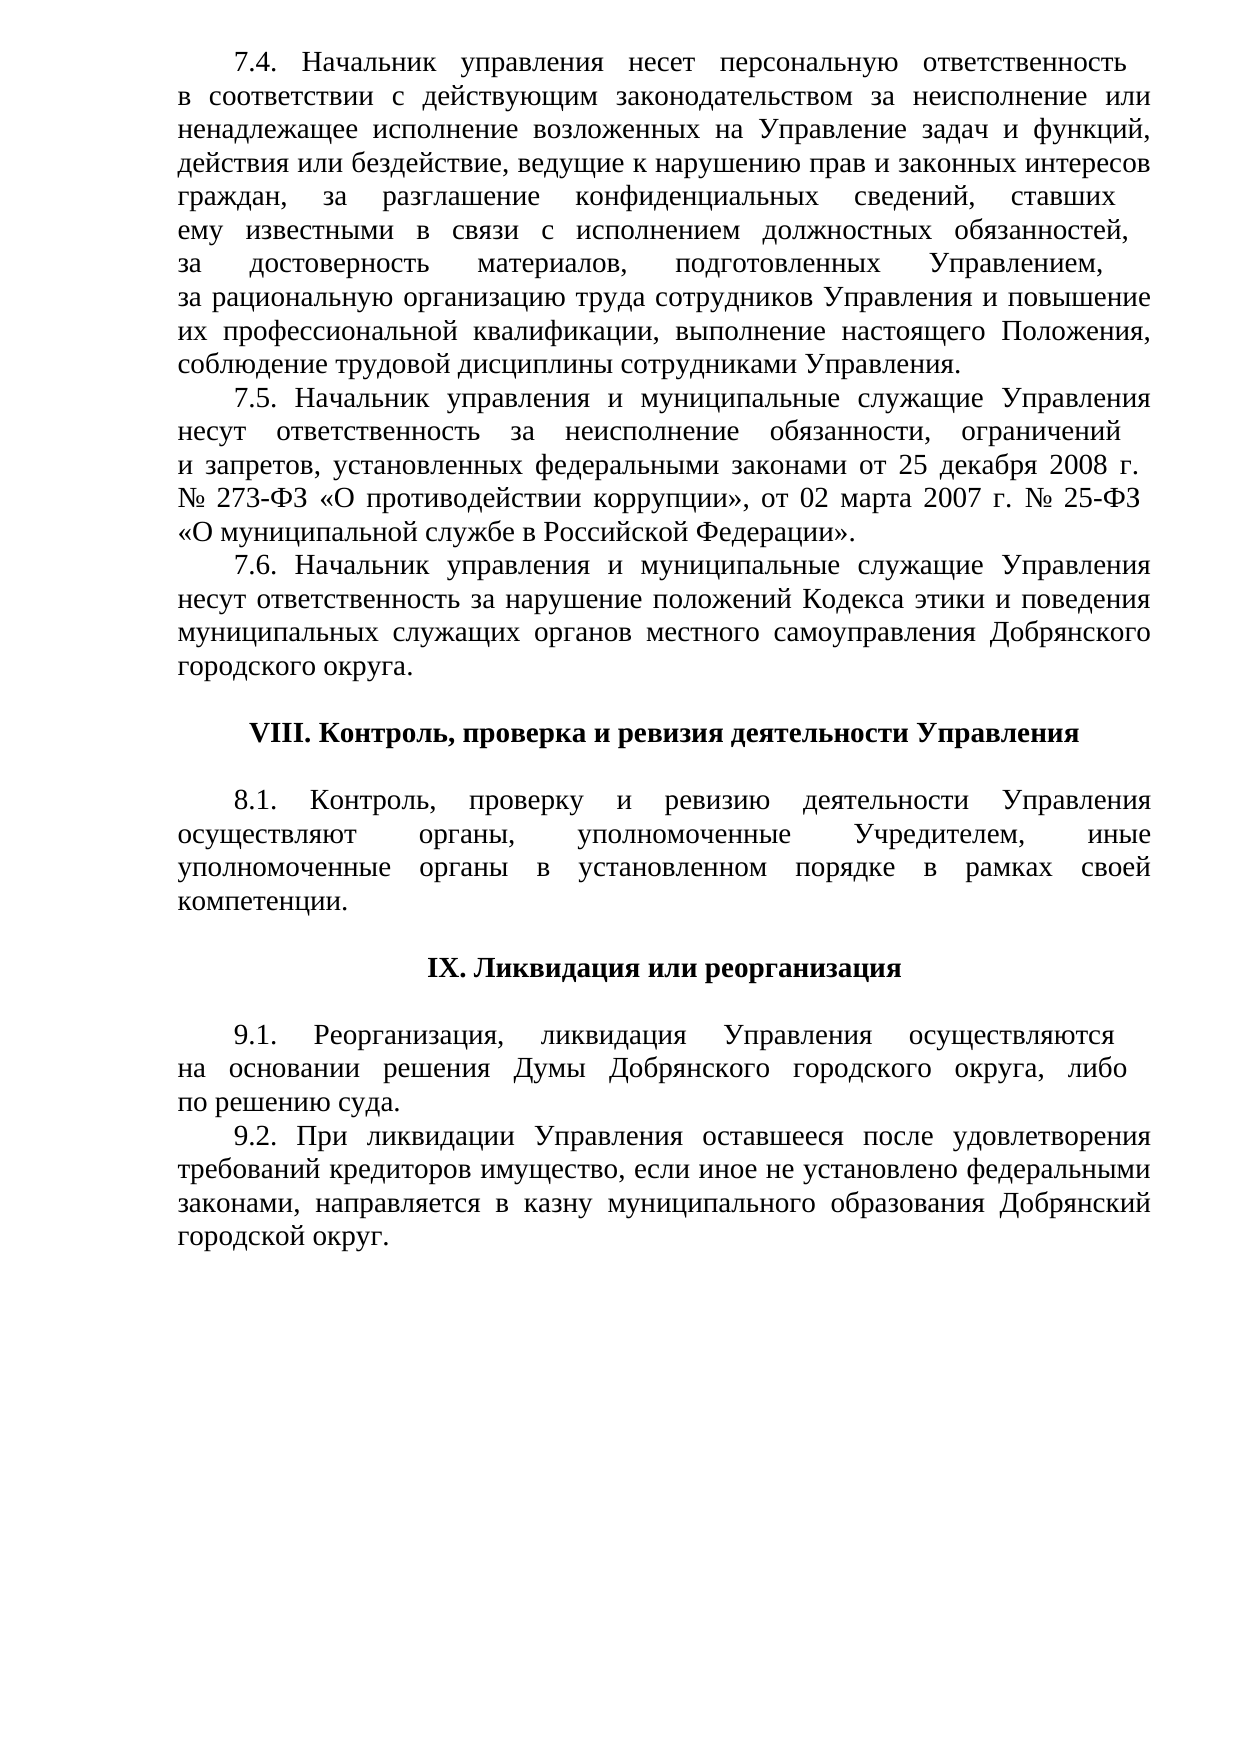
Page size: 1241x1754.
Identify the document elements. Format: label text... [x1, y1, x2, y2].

text 8.1. Контроль, проверку и ревизию деятельности Управления осуществляют органы, уполномоченные Учредителем, иные уполномоченные органы в установленном порядке в рамках своей компетенции. [177, 782, 1152, 916]
text VIII. Контроль, проверка и ревизия деятельности Управления [177, 715, 1152, 749]
text 9.1. Реорганизация, ликвидация Управления осуществляются на основании решения Думы Добрянского городского округа, либо по решению суда. [177, 1017, 1152, 1118]
text 7.6. Начальник управления и муниципальные служащие Управления несут ответственность за нарушение положений Кодекса этики и поведения муниципальных служащих органов местного самоуправления Добрянского городского округа. [177, 547, 1152, 682]
text 9.2. При ликвидации Управления оставшееся после удовлетворения требований кредиторов имущество, если иное не установлено федеральными законами, направляется в казну муниципального образования Добрянский городской округ. [177, 1118, 1152, 1252]
text IX. Ликвидация или реорганизация [177, 950, 1152, 983]
text 7.4. Начальник управления несет персональную ответственность в соответствии с действующим законодательством за неисполнение или ненадлежащее исполнение возложенных на Управление задач и функций, действия или бездействие, ведущие к нарушению прав и законных интересов граждан, за разглашение конфиденциальных сведений, ставших ему известными в связи с исполнением должностных обязанностей, за достоверность материалов, подготовленных Управлением, за рациональную организацию труда сотрудников Управления и повышение их профессиональной квалификации, выполнение настоящего Положения, соблюдение трудовой дисциплины сотрудниками Управления. [177, 44, 1152, 380]
text 7.5. Начальник управления и муниципальные служащие Управления несут ответственность за неисполнение обязанности, ограничений и запретов, установленных федеральными законами от 25 декабря 2008 г. № 273-ФЗ «О противодействии коррупции», от 02 марта 2007 г. № 25-ФЗ «О муниципальной службе в Российской Федерации». [177, 380, 1152, 547]
